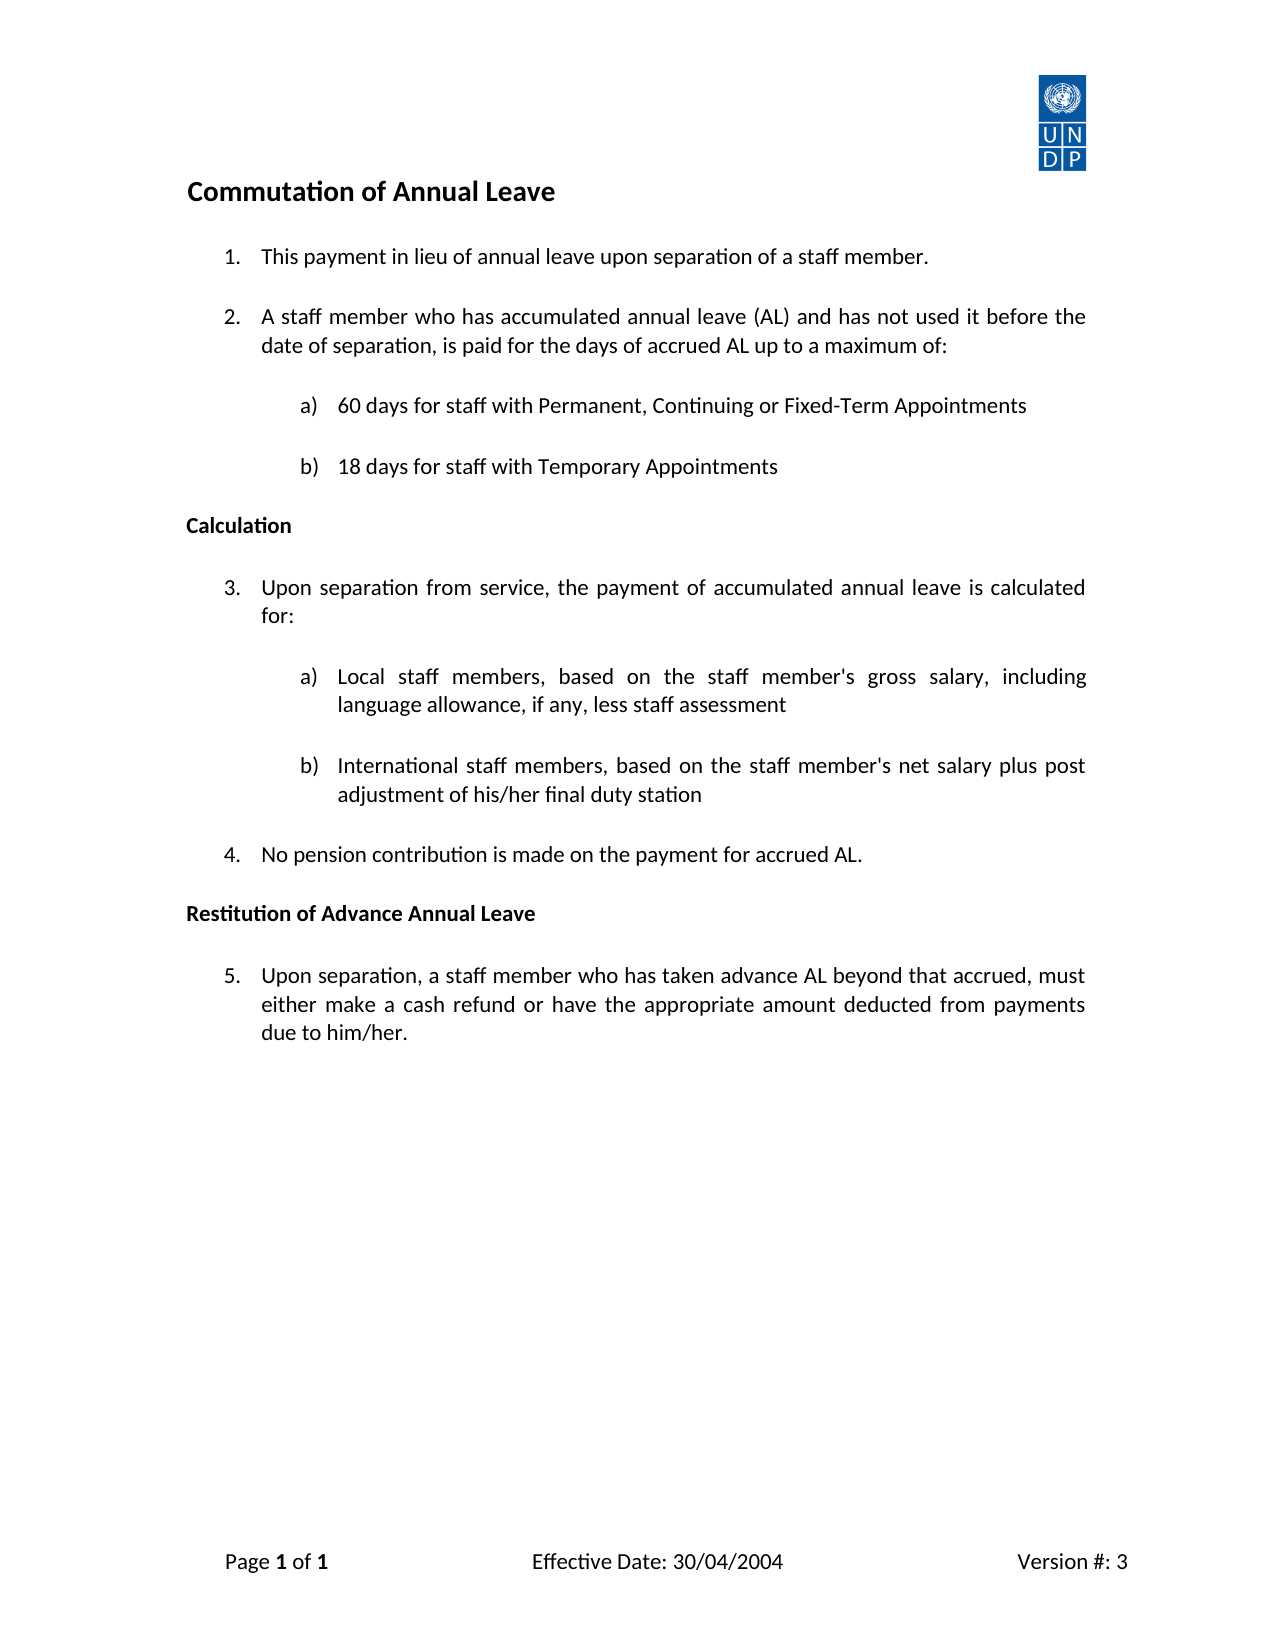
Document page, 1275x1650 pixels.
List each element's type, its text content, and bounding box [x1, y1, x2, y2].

picture [1037, 75, 1088, 174]
text Restitution of Advance Annual Leave [186, 899, 1087, 927]
text Calculation [186, 511, 1087, 539]
list Local staff members, based on the staff member's gross salary, including language allowance, if any, less staff assessment [300, 662, 1087, 719]
text Commutation of Annual Leave [187, 173, 1087, 209]
list No pension contribution is made on the payment for accrued AL. [223, 840, 1087, 868]
list Upon separation, a staff member who has taken advance AL beyond that accrued, must either make a cash refund or have the appropriate amount deducted from payments due to him/her. [223, 961, 1087, 1047]
list International staff members, based on the staff member's net salary plus post adjustment of his/her final duty station [300, 751, 1087, 808]
list This payment in lieu of annual leave upon separation of a staff member. [223, 242, 1087, 270]
list Upon separation from service, the payment of accumulated annual leave is calculated for: [223, 573, 1087, 629]
list 18 days for staff with Temporary Appointments [300, 452, 1087, 480]
list A staff member who has accumulated annual leave (AL) and has not used it before the date of separation, is paid for the days of accrued AL up to a maximum of: [223, 302, 1087, 359]
list 60 days for staff with Permanent, Continuing or Fixed-Term Appointments [300, 392, 1087, 420]
